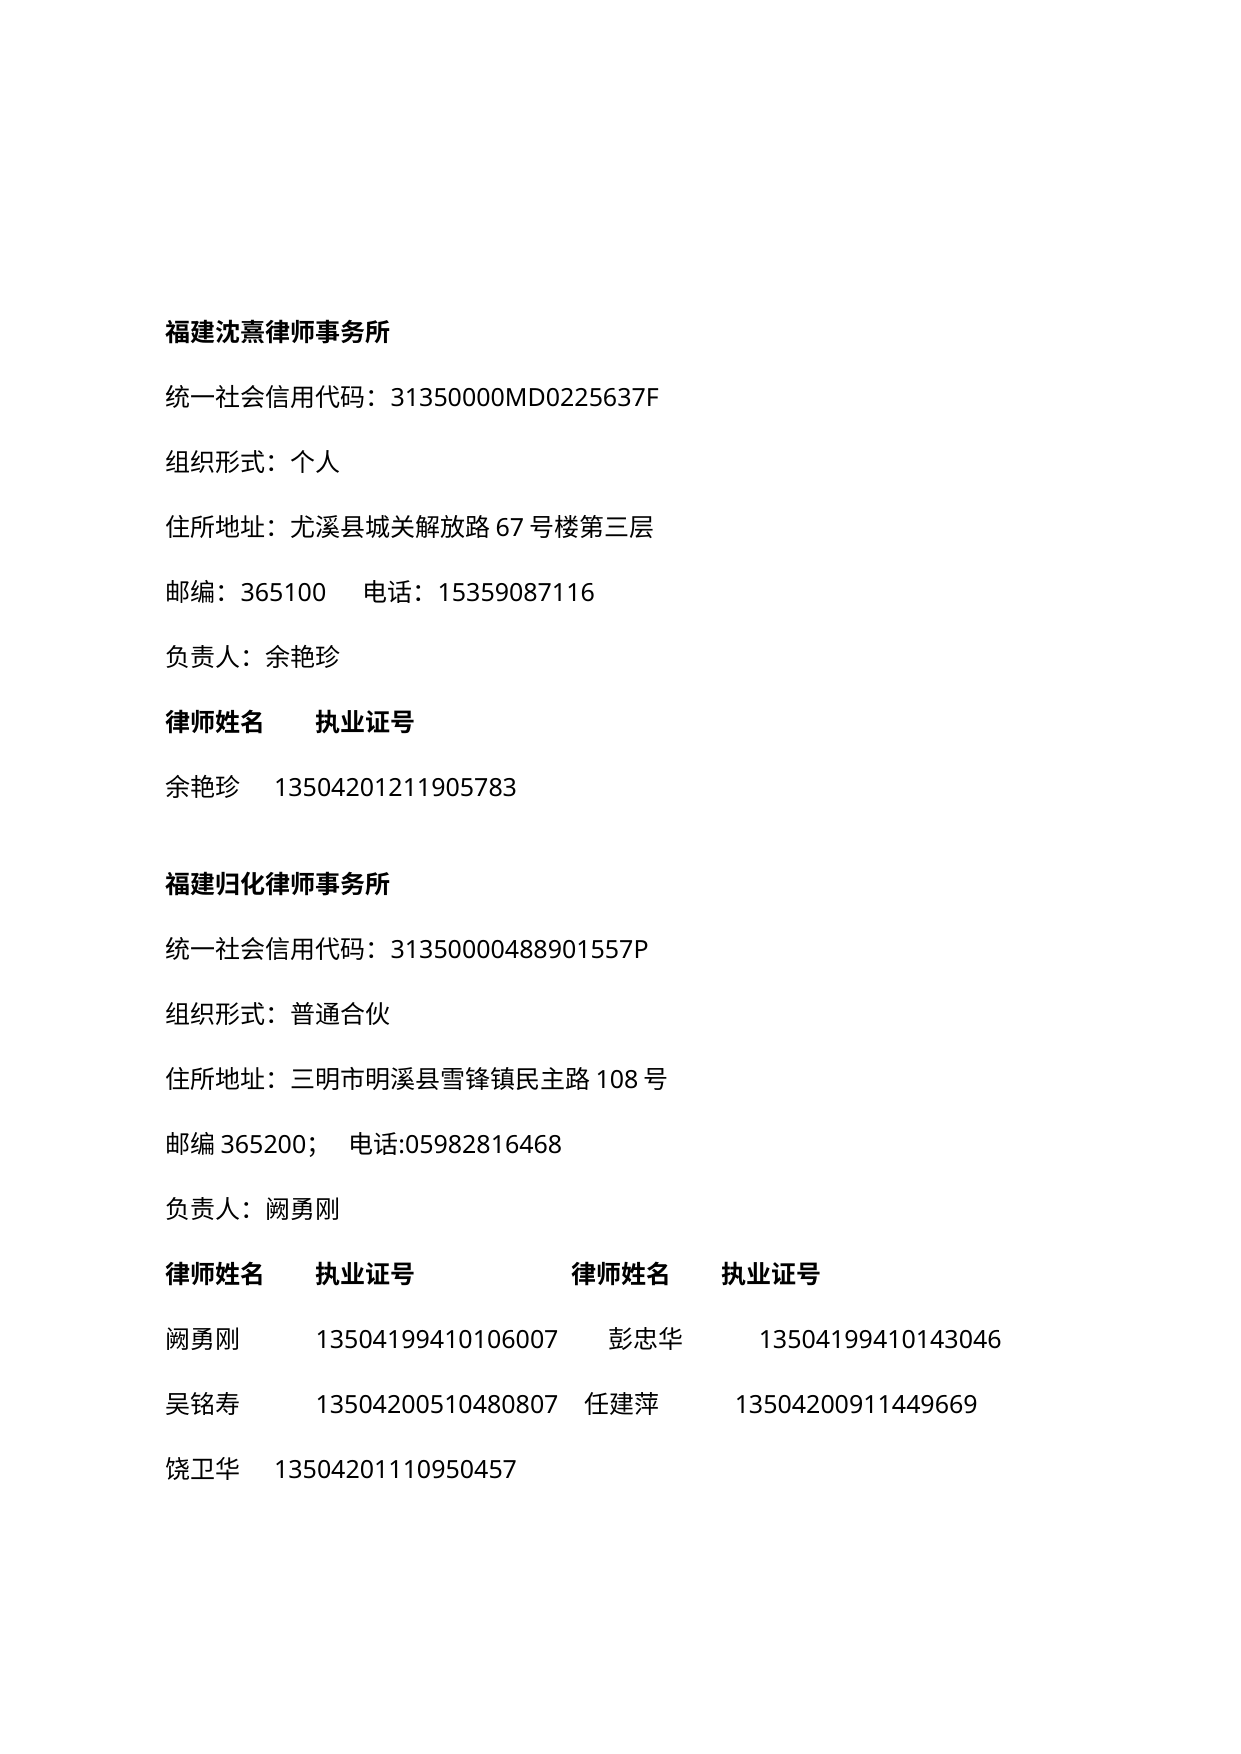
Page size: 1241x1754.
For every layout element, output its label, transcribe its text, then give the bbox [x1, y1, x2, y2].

text 饶卫华 13504201110950457 [165, 1435, 1075, 1500]
text 组织形式：个人 [165, 428, 1075, 493]
text 统一社会信用代码：31350000488901557P [165, 915, 1075, 980]
text 律师姓名 执业证号 [165, 688, 1075, 753]
text 邮编：365100 电话：15359087116 [165, 558, 1075, 623]
text 律师姓名 执业证号 律师姓名 执业证号 [165, 1240, 1075, 1305]
text 福建沈熹律师事务所 [165, 298, 1075, 363]
text 负责人：余艳珍 [165, 623, 1075, 688]
text 吴铭寿 13504200510480807 任建萍 13504200911449669 [165, 1370, 1075, 1435]
text 负责人：阙勇刚 [165, 1175, 1075, 1240]
text 住所地址：三明市明溪县雪锋镇民主路108号 [165, 1045, 1075, 1110]
text 阙勇刚 13504199410106007 彭忠华 13504199410143046 [165, 1305, 1075, 1370]
text 住所地址：尤溪县城关解放路67号楼第三层 [165, 493, 1075, 558]
text 组织形式：普通合伙 [165, 980, 1075, 1045]
text 余艳珍 13504201211905783 [165, 753, 1075, 818]
text 福建归化律师事务所 [165, 850, 1075, 915]
text 统一社会信用代码：31350000MD0225637F [165, 363, 1075, 428]
text 邮编365200； 电话:05982816468 [165, 1110, 1075, 1175]
